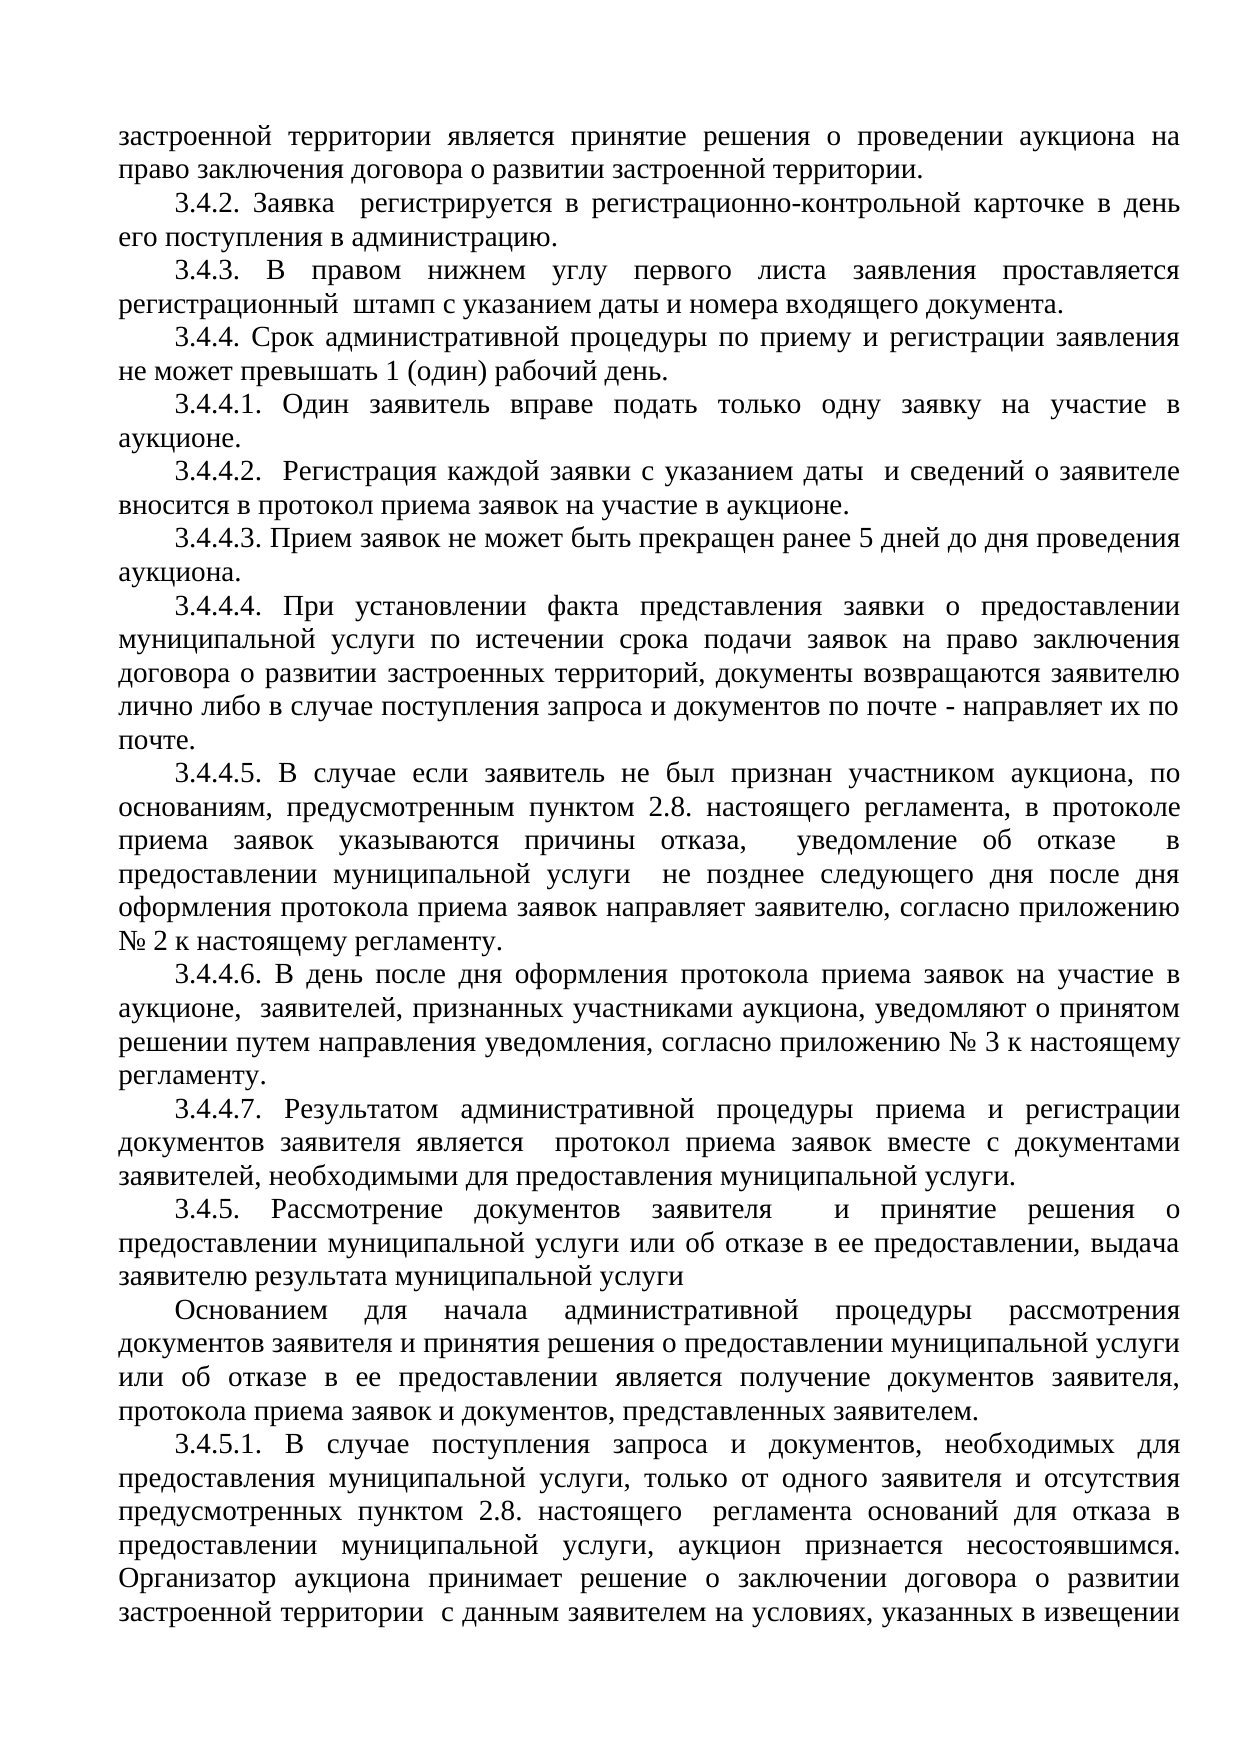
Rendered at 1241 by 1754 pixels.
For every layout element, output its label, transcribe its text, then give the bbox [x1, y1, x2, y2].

text Основанием для начала административной процедуры рассмотрения документов заявителя и принятия решения о предоставлении муниципальной услуги или об отказе в ее предоставлении является получение документов заявителя, протокола приема заявок и документов, представленных заявителем. [118, 1292, 1181, 1426]
text 3.4.4.2. Регистрация каждой заявки с указанием даты и сведений о заявителе вносится в протокол приема заявок на участие в аукционе. [118, 453, 1181, 521]
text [118, 1426, 1181, 1627]
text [118, 118, 1181, 185]
text 3.4.4.3. Прием заявок не может быть прекращен ранее 5 дней до дня проведения аукциона. [118, 521, 1181, 588]
text 3.4.5. Рассмотрение документов заявителя и принятие решения о предоставлении муниципальной услуги или об отказе в ее предоставлении, выдача заявителю результата муниципальной услуги [118, 1191, 1181, 1292]
text 3.4.4.4. При установлении факта представления заявки о предоставлении муниципальной услуги по истечении срока подачи заявок на право заключения договора о развитии застроенных территорий, документы возвращаются заявителю лично либо в случае поступления запроса и документов по почте - направляет их по почте. [118, 588, 1181, 755]
text 3.4.4.6. В день после дня оформления протокола приема заявок на участие в аукционе, заявителей, признанных участниками аукциона, уведомляют о принятом решении путем направления уведомления, согласно приложению № 3 к настоящему регламенту. [118, 957, 1181, 1091]
text 3.4.4.1. Один заявитель вправе подать только одну заявку на участие в аукционе. [118, 386, 1181, 453]
text 3.4.4.5. В случае если заявитель не был признан участником аукциона, по основаниям, предусмотренным пунктом 2.8. настоящего регламента, в протоколе приема заявок указываются причины отказа, уведомление об отказе в предоставлении муниципальной услуги не позднее следующего дня после дня оформления протокола приема заявок направляет заявителю, согласно приложению № 2 к настоящему регламенту. [118, 755, 1181, 957]
text 3.4.3. В правом нижнем углу первого листа заявления проставляется регистрационный штамп с указанием даты и номера входящего документа. [118, 252, 1181, 319]
text 3.4.4.7. Результатом административной процедуры приема и регистрации документов заявителя является протокол приема заявок вместе с документами заявителей, необходимыми для предоставления муниципальной услуги. [118, 1091, 1181, 1191]
text 3.4.4. Срок административной процедуры по приему и регистрации заявления не может превышать 1 (один) рабочий день. [118, 319, 1181, 386]
text 3.4.2. Заявка регистрируется в регистрационно-контрольной карточке в день его поступления в администрацию. [118, 185, 1181, 252]
